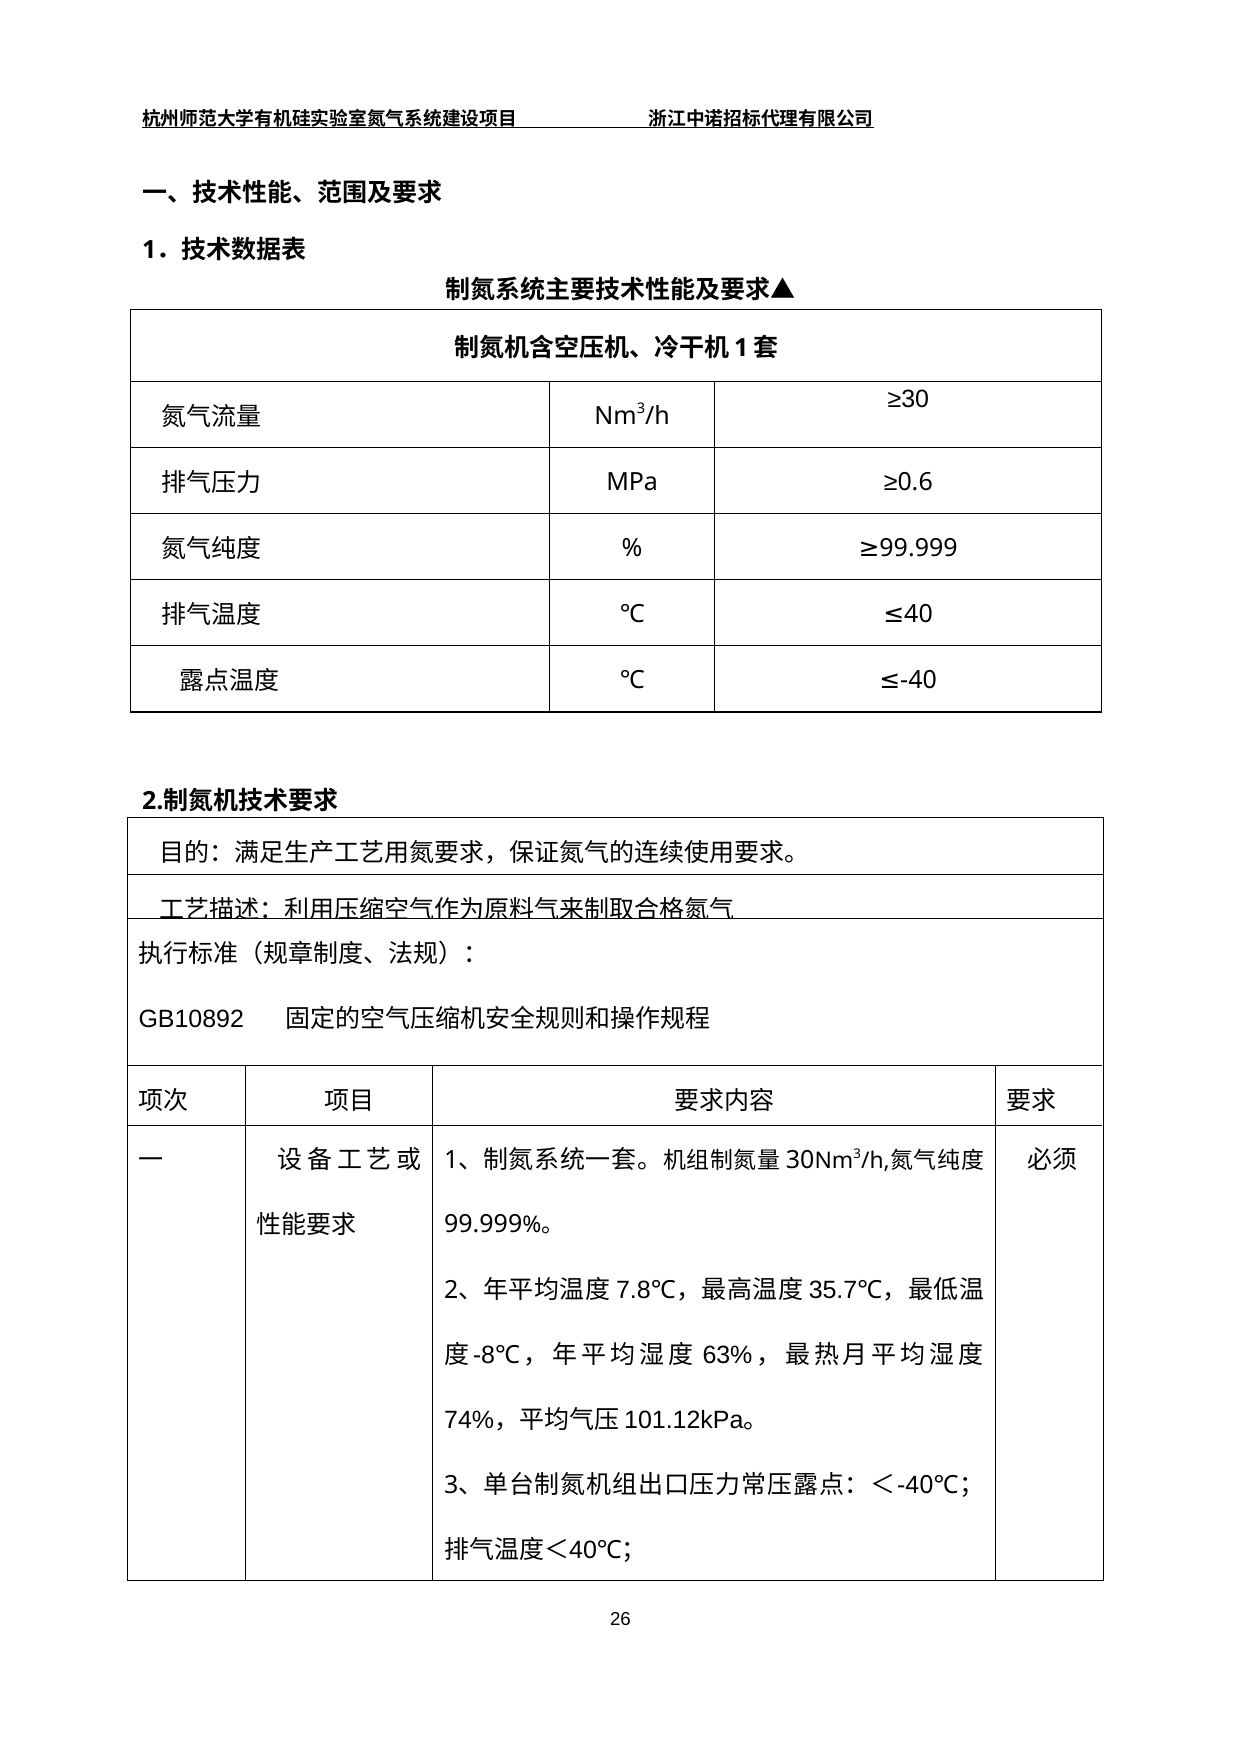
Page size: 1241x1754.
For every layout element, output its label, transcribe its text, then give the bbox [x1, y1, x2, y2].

table_cell % [550, 514, 714, 579]
table_cell ≥30 [715, 382, 1101, 447]
text 一、技术性能、范围及要求 [142, 172, 1098, 208]
table_cell 要求内容 [433, 1066, 995, 1125]
table_cell 露点温度 [131, 646, 549, 711]
table_cell MPa [550, 448, 714, 513]
table_cell 排气压力 [131, 448, 549, 513]
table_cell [433, 1126, 995, 1580]
table_cell 设备工艺或性能要求 [246, 1126, 432, 1580]
table_cell 氮气纯度 [131, 514, 549, 579]
table_cell 排气温度 [131, 580, 549, 645]
table_cell 氮气流量 [131, 382, 549, 447]
table_cell ≤40 [715, 580, 1101, 645]
table_cell 项次 [128, 1066, 245, 1125]
table_cell Nm3/h [550, 382, 714, 447]
text 2.制氮机技术要求 [142, 781, 1098, 817]
table_cell 执行标准（规章制度、法规）： GB10892 固定的空气压缩机安全规则和操作规程 JB/T6427-2001 变压吸附制氧、制氮设备 GB/T3864-2008 工业氮 [128, 919, 1103, 1065]
table_cell 工艺描述：利用压缩空气作为原料气来制取合格氮气 [128, 875, 1103, 918]
table_cell ℃ [550, 646, 714, 711]
table_cell 一 [128, 1126, 245, 1580]
table_cell ≤-40 [715, 646, 1101, 711]
table_cell ≥99.999 [715, 514, 1101, 579]
text 1．技术数据表 [142, 230, 1098, 266]
table_cell 必须 [996, 1125, 1103, 1580]
table_header 目的：满足生产工艺用氮要求，保证氮气的连续使用要求。 [128, 818, 1103, 874]
table_cell 项目 [246, 1066, 432, 1125]
table_cell ℃ [550, 580, 714, 645]
table_cell ≥0.6 [715, 448, 1101, 513]
table_header 制氮机含空压机、冷干机1套 [131, 310, 1101, 381]
text 制氮系统主要技术性能及要求▲ [142, 269, 1098, 306]
table_cell 要求 [996, 1065, 1103, 1125]
